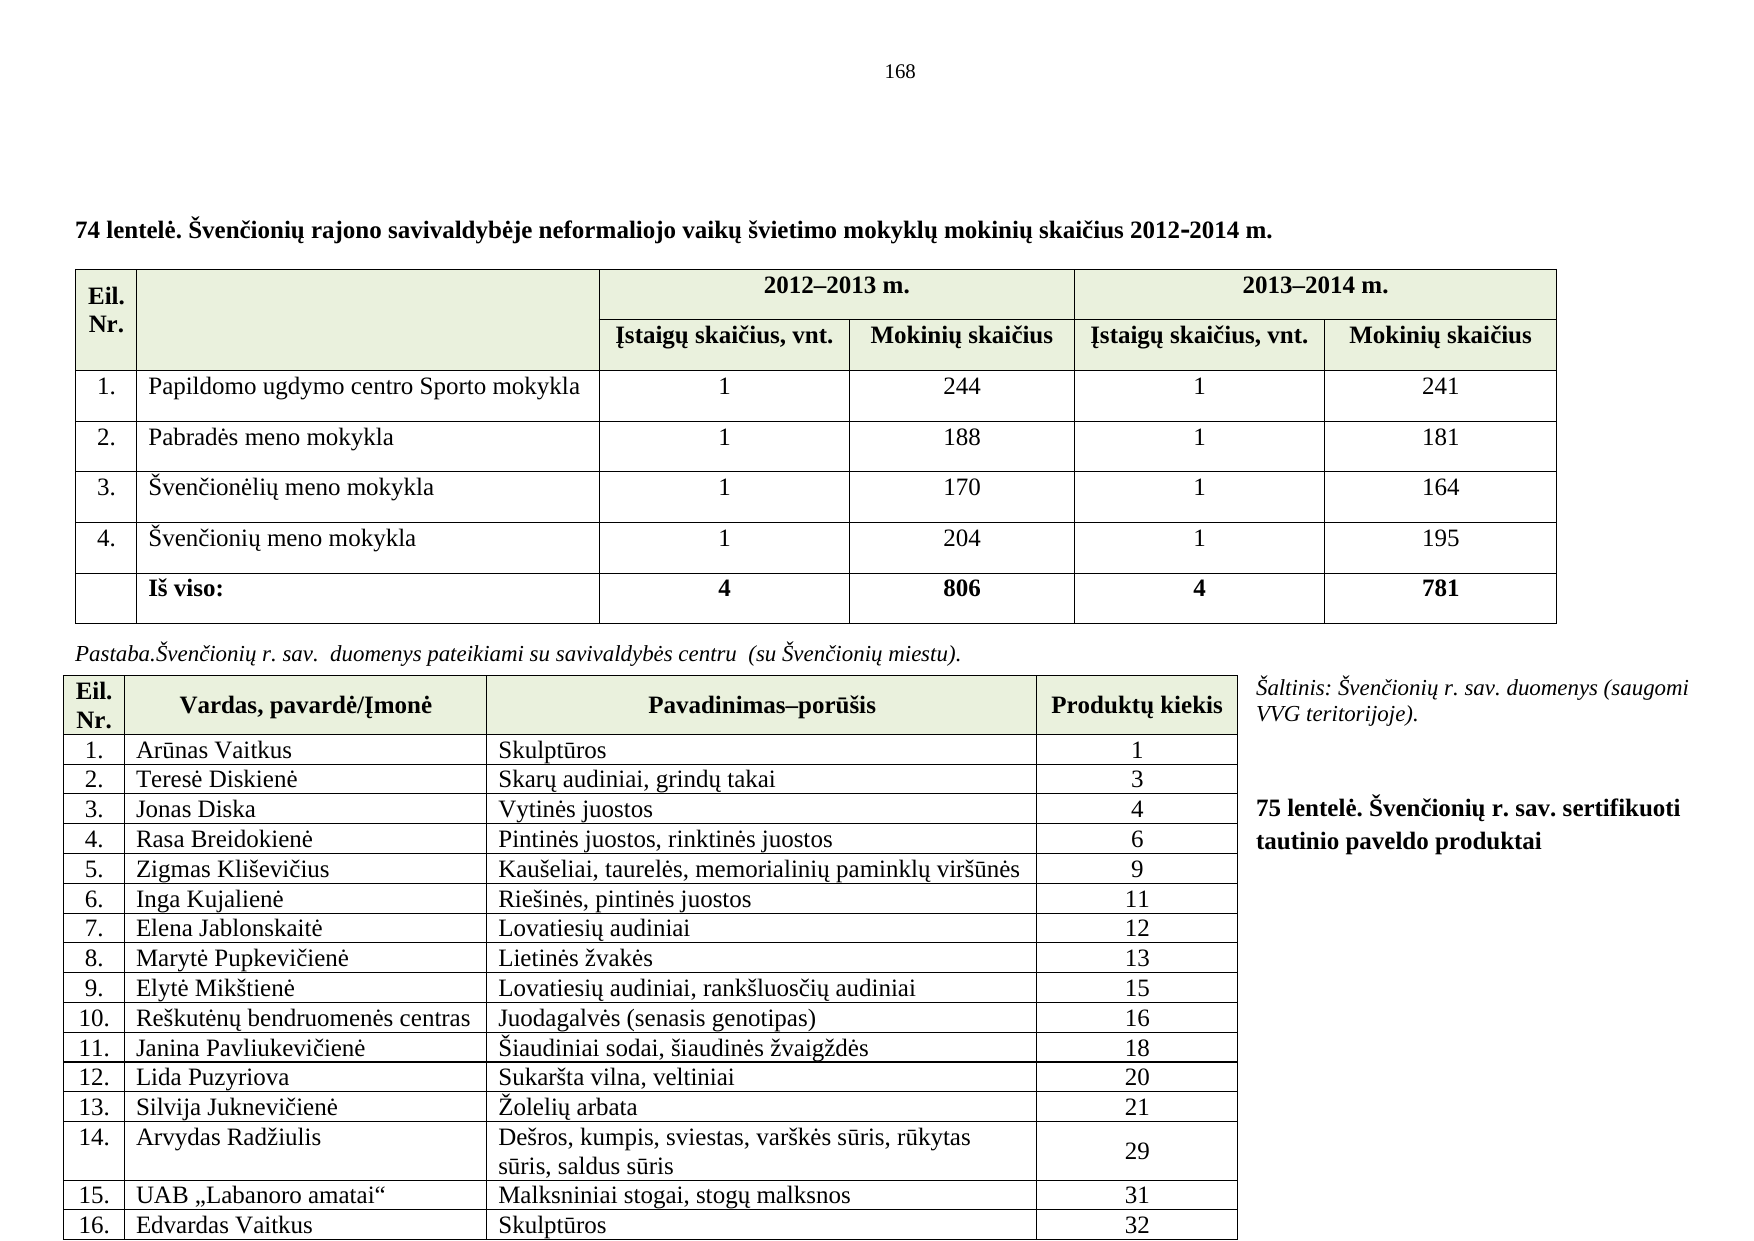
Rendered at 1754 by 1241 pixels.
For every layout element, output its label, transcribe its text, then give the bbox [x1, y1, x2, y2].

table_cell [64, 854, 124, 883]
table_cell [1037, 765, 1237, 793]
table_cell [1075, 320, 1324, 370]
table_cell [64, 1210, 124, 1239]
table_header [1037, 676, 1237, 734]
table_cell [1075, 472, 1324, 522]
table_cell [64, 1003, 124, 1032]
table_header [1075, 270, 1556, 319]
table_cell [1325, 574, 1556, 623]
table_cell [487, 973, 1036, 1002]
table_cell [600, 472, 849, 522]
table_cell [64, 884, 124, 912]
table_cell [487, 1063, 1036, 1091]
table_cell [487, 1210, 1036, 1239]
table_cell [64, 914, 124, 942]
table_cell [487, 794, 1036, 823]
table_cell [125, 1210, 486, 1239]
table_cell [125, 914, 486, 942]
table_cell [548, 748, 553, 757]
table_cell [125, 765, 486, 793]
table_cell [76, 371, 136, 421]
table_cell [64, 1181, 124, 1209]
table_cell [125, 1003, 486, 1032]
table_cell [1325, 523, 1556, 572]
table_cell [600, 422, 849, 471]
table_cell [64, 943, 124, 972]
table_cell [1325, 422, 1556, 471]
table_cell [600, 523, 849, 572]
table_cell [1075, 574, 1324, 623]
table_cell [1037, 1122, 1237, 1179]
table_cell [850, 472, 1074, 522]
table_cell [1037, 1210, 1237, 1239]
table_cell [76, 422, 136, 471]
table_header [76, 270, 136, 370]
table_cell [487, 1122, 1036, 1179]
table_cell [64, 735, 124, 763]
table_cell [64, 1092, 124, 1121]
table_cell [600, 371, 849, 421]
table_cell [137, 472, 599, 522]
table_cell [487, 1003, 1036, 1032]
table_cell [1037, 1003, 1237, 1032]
text 75 lentelė. Švenčionių r. sav. sertifikuoti tautinio paveldo produktai [1238, 793, 1725, 855]
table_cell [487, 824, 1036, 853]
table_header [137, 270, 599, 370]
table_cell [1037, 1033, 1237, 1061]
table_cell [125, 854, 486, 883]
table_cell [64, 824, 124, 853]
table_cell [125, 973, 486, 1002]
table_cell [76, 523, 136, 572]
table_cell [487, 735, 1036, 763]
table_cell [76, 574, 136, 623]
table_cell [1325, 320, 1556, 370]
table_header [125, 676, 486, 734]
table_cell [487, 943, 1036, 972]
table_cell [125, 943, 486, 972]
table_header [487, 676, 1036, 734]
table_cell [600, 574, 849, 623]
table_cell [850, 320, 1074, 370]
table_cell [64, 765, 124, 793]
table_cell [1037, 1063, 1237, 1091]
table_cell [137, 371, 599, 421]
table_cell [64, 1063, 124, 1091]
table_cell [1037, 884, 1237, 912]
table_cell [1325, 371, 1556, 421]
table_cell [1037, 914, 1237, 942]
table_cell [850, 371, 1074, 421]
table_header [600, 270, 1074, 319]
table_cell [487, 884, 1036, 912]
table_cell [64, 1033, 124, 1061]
text Šaltinis: Švenčionių r. sav. duomenys (saugomi VVG teritorijoje). [75, 674, 1725, 727]
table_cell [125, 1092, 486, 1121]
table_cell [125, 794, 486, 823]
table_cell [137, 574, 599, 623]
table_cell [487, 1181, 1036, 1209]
text 74 lentelė. Švenčionių rajono savivaldybėje neformaliojo vaikų švietimo mokyklų mokinių skaičius 20122014 m. [75, 215, 1725, 244]
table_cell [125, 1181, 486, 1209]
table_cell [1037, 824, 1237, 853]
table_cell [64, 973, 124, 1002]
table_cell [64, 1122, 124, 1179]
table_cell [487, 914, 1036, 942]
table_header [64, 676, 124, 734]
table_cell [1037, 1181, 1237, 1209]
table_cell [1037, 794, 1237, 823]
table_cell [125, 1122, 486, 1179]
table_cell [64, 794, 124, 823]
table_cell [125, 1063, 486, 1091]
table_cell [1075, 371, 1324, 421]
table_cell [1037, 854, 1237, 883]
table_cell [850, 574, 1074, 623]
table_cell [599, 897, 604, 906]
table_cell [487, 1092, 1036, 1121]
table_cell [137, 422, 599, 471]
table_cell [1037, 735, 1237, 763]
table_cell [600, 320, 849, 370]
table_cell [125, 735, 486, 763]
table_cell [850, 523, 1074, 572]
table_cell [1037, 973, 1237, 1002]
text Pastaba.Švenčionių r. sav. duomenys pateikiami su savivaldybės centru (su Švenčionių miestu). [75, 640, 1725, 666]
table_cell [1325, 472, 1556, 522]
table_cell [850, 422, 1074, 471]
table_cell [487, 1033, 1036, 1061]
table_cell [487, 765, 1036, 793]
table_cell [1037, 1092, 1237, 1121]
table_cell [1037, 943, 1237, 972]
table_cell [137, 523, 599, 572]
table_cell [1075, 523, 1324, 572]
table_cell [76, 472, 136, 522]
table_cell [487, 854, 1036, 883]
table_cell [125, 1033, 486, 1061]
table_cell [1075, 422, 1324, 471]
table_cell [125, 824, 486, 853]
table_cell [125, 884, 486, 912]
